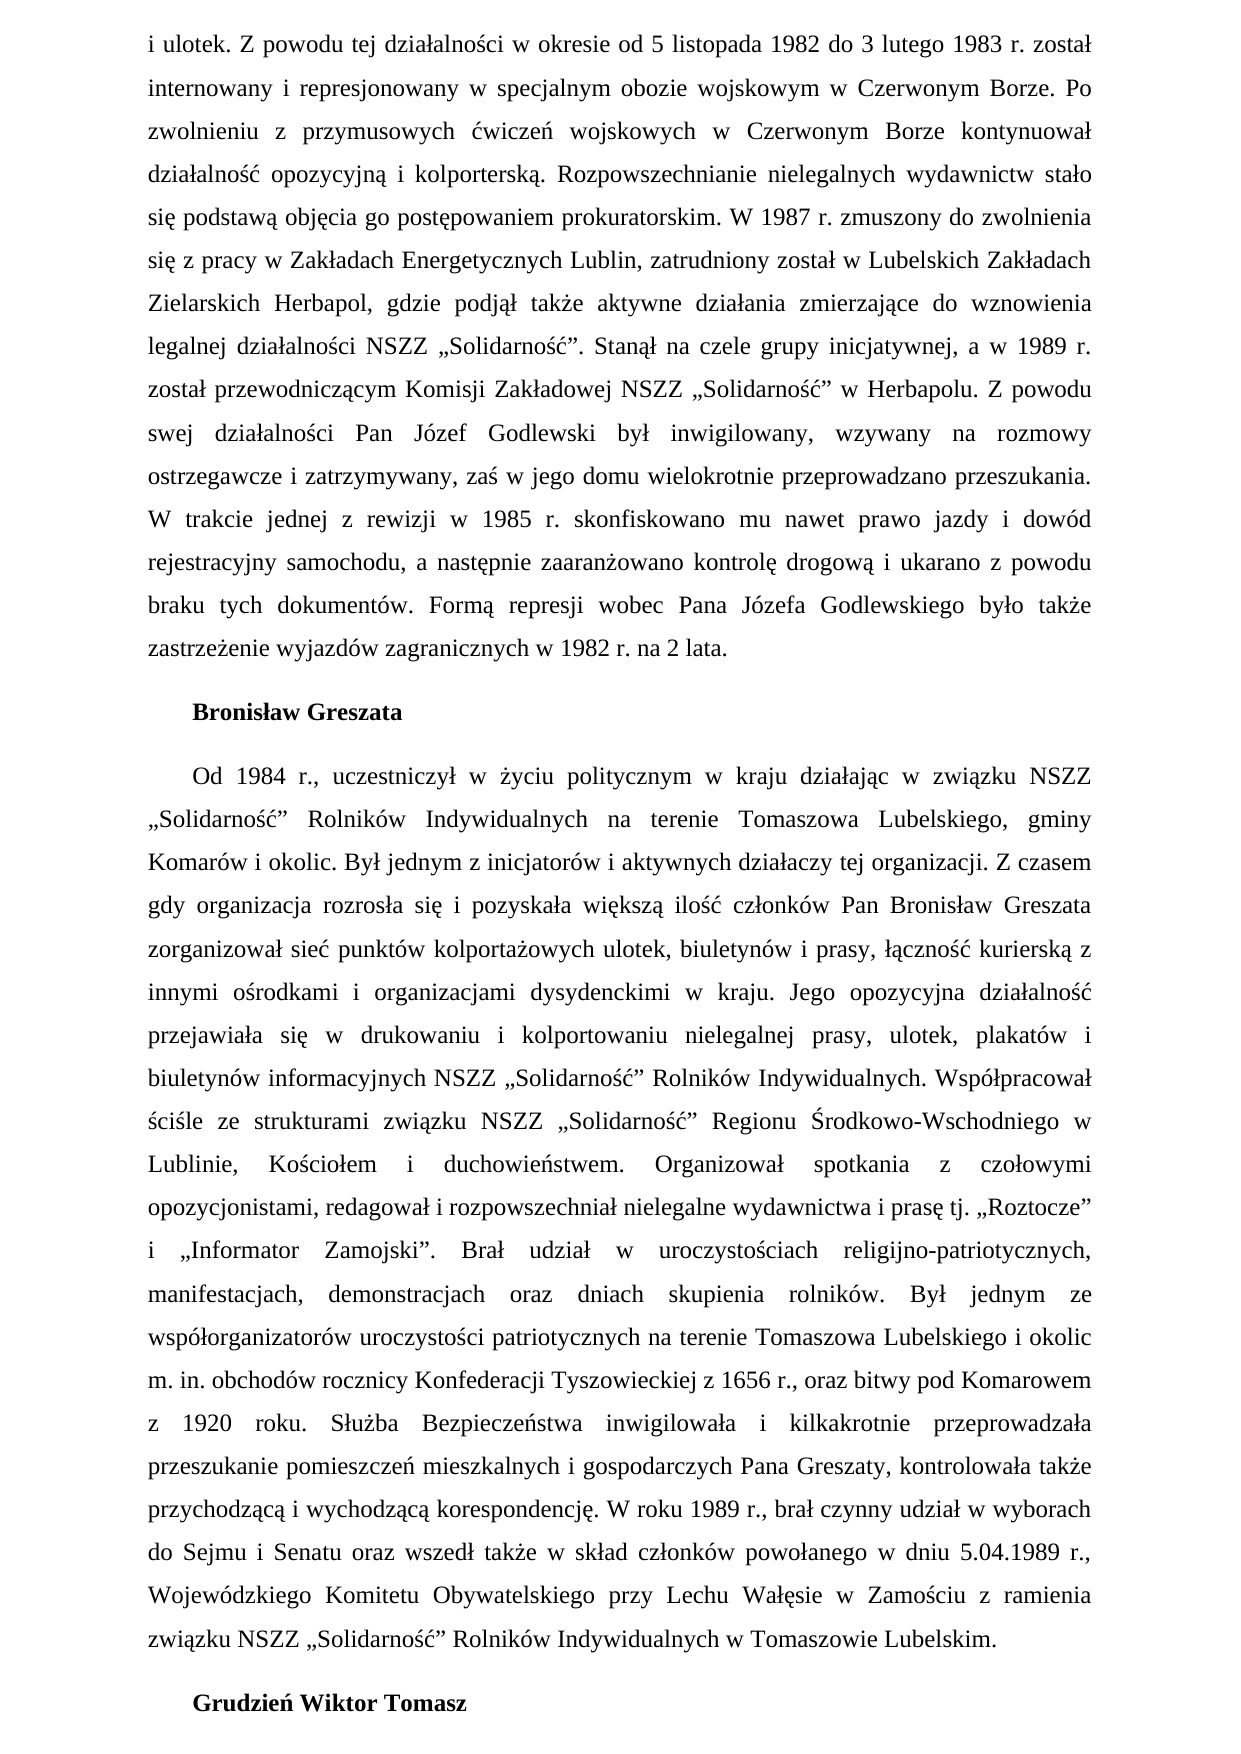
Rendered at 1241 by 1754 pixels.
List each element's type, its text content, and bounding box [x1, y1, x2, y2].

text Bronisław Greszata [148, 697, 1092, 726]
text Grudzień Wiktor Tomasz [148, 1688, 1092, 1716]
text Od 1984 r., uczestniczył w życiu politycznym w kraju działając w związku NSZZ „Solidarność” Rolników Indywidualnych na terenie Tomaszowa Lubelskiego, gminy Komarów i okolic. Był jednym z inicjatorów i aktywnych działaczy tej organizacji. Z czasem gdy organizacja rozrosła się i pozyskała większą ilość członków Pan Bronisław Greszata zorganizował sieć punktów kolportażowych ulotek, biuletynów i prasy, łączność kurierską z innymi ośrodkami i organizacjami dysydenckimi w kraju. Jego opozycyjna działalność przejawiała się w drukowaniu i kolportowaniu nielegalnej prasy, ulotek, plakatów i biuletynów informacyjnych NSZZ „Solidarność” Rolników Indywidualnych. Współpracował ściśle ze strukturami związku NSZZ „Solidarność” Regionu Środkowo-Wschodniego w Lublinie, Kościołem i duchowieństwem. Organizował spotkania z czołowymi opozycjonistami, redagował i rozpowszechniał nielegalne wydawnictwa i prasę tj. „Roztocze” i „Informator Zamojski”. Brał udział w uroczystościach religijno-patriotycznych, manifestacjach, demonstracjach oraz dniach skupienia rolników. Był jednym ze współorganizatorów uroczystości patriotycznych na terenie Tomaszowa Lubelskiego i okolic m. in. obchodów rocznicy Konfederacji Tyszowieckiej z 1656 r., oraz bitwy pod Komarowem z 1920 roku. Służba Bezpieczeństwa inwigilowała i kilkakrotnie przeprowadzała przeszukanie pomieszczeń mieszkalnych i gospodarczych Pana Greszaty, kontrolowała także przychodzącą i wychodzącą korespondencję. W roku 1989 r., brał czynny udział w wyborach do Sejmu i Senatu oraz wszedł także w skład członków powołanego w dniu 5.04.1989 r., Wojewódzkiego Komitetu Obywatelskiego przy Lechu Wałęsie w Zamościu z ramienia związku NSZZ „Solidarność” Rolników Indywidualnych w Tomaszowie Lubelskim. [148, 761, 1092, 1652]
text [148, 29, 1092, 662]
